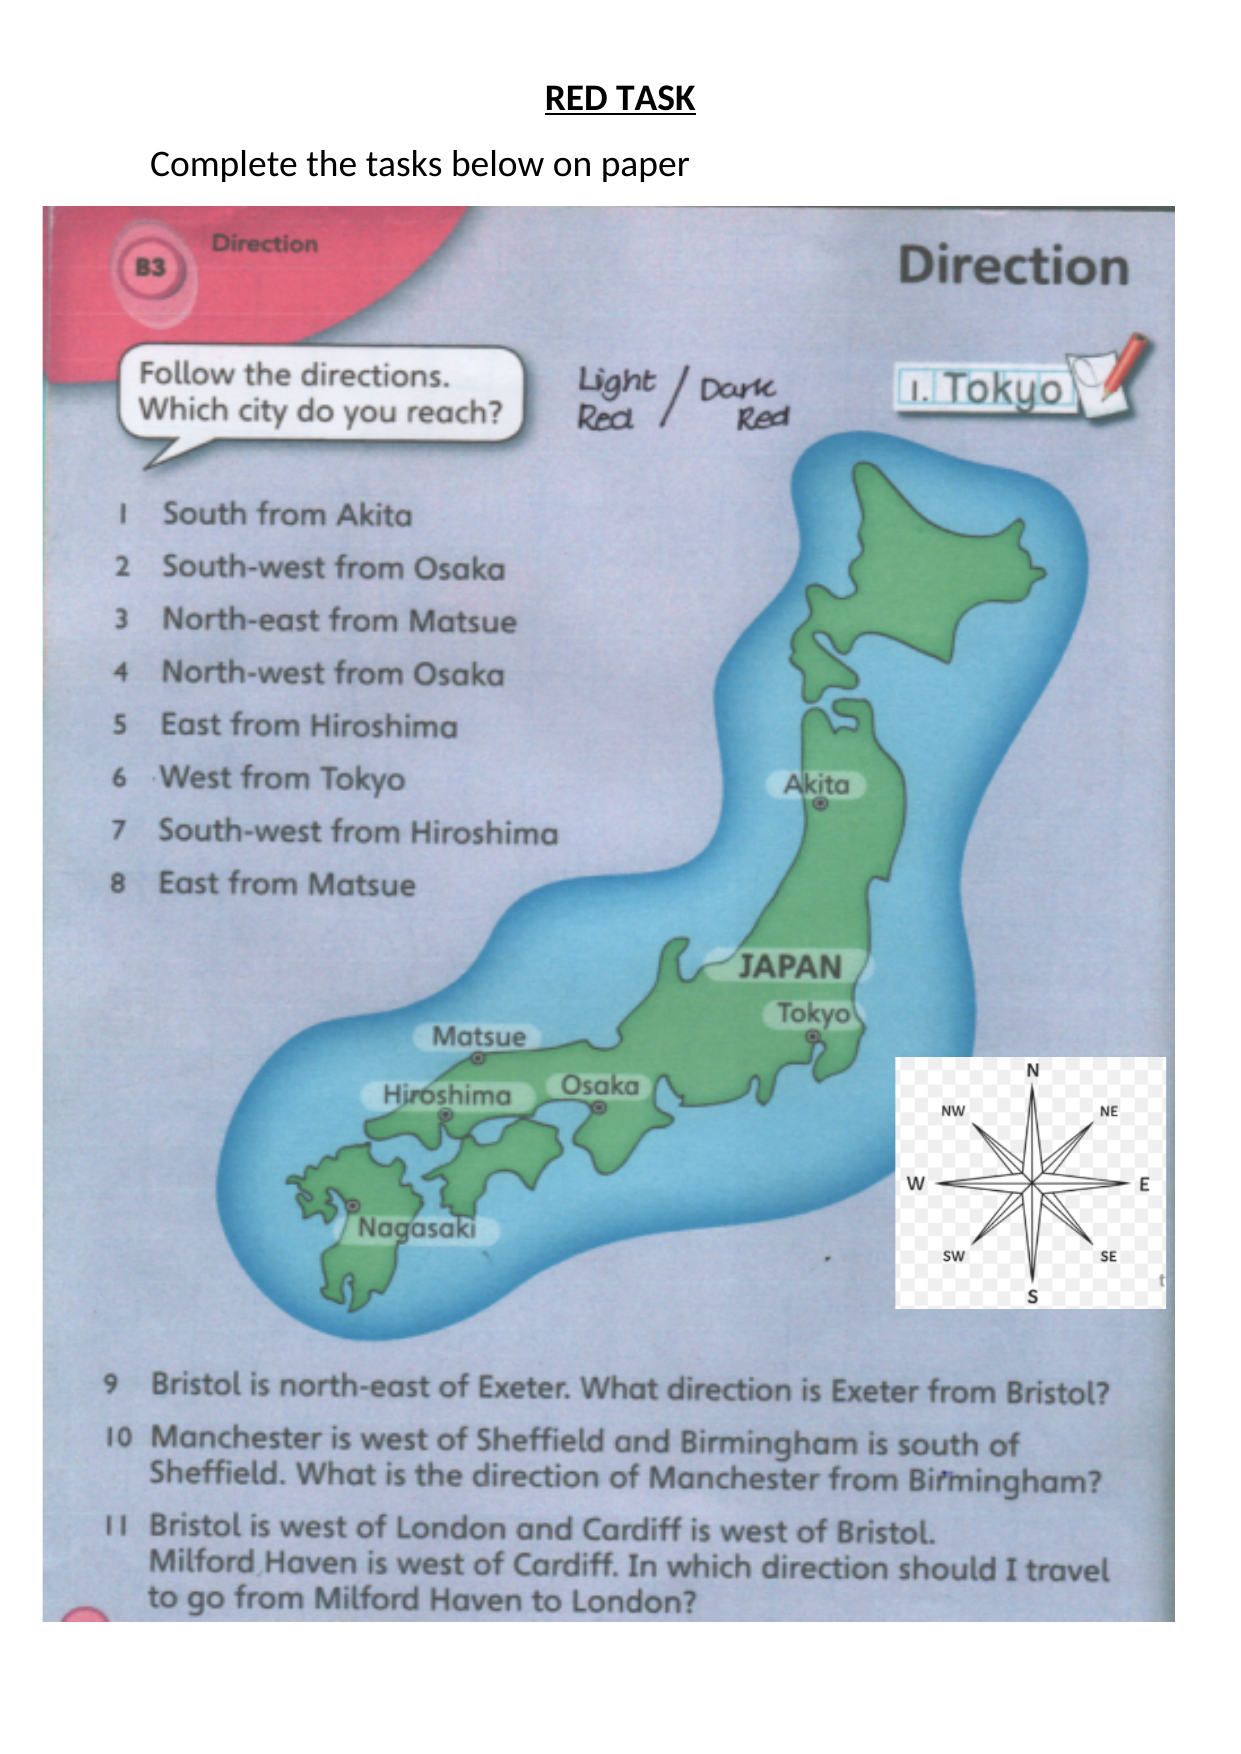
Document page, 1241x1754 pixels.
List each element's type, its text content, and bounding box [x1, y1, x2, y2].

text Complete the tasks below on paper [150, 140, 1090, 186]
picture [40, 206, 1175, 1617]
text RED TASK [150, 74, 1090, 120]
